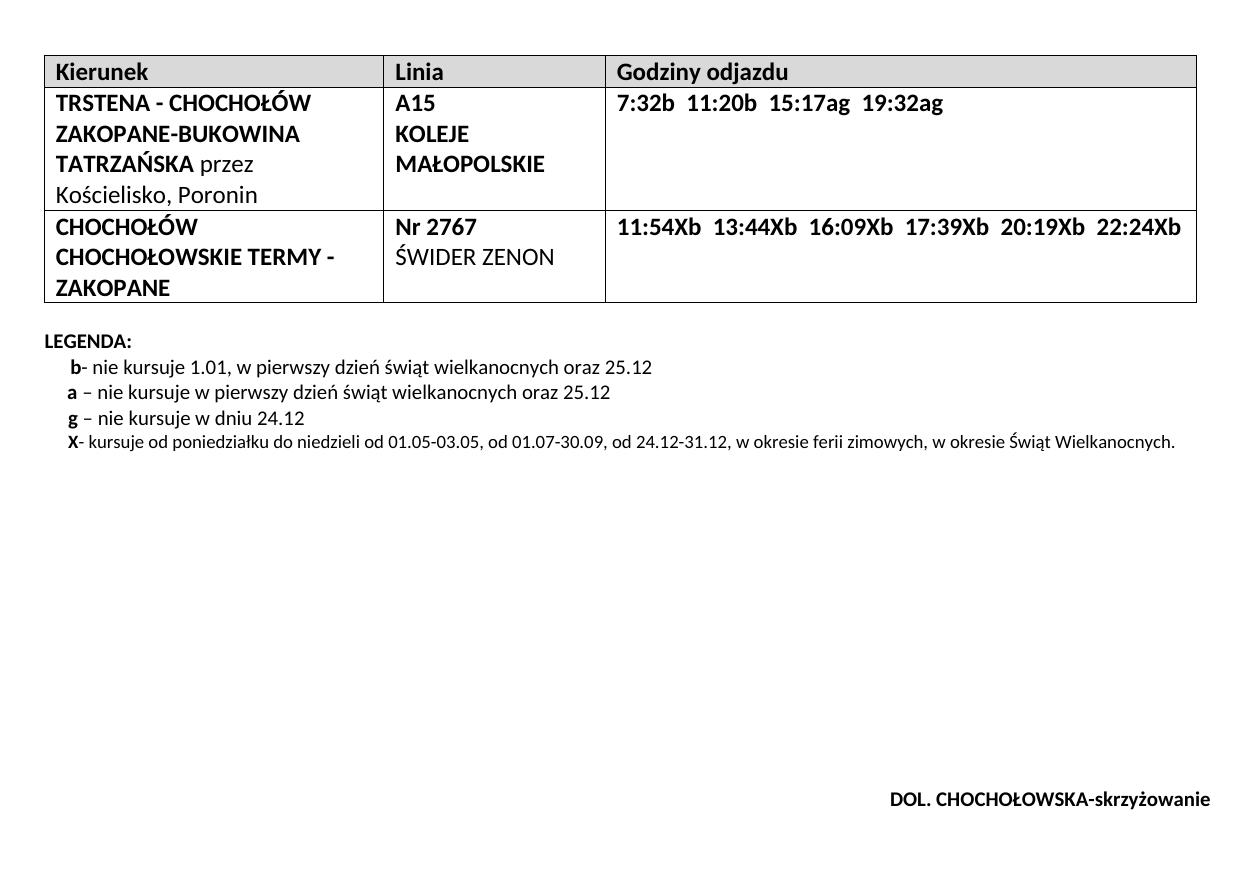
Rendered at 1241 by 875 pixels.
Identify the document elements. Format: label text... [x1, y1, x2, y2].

table_header Linia [384, 56, 605, 87]
text LEGENDA: [29, 329, 1211, 354]
table_cell TRSTENA - CHOCHOŁÓW ZAKOPANE-BUKOWINA TATRZAŃSKA przez Kościelisko, Poronin [45, 88, 383, 210]
text g – nie kursuje w dniu 24.12 [44, 405, 1211, 430]
table_cell A15 KOLEJE MAŁOPOLSKIE [384, 88, 605, 210]
table_header Kierunek [45, 56, 383, 87]
text b- nie kursuje 1.01, w pierwszy dzień świąt wielkanocnych oraz 25.12 [29, 354, 1211, 379]
table_cell CHOCHOŁÓW CHOCHOŁOWSKIE TERMY -ZAKOPANE [45, 211, 383, 302]
text X- kursuje od poniedziałku do niedzieli od 01.05-03.05, od 01.07-30.09, od 24.12-31.12, w okresie ferii zimowych, w okresie Świąt Wielkanocnych. [44, 430, 1211, 453]
table_cell 7:32b 11:20b 15:17ag 19:32ag [606, 88, 1196, 210]
text a – nie kursuje w pierwszy dzień świąt wielkanocnych oraz 25.12 [29, 379, 1211, 405]
table_cell Nr 2767 ŚWIDER ZENON [384, 211, 605, 302]
table_header Godziny odjazdu [606, 56, 1196, 87]
table_cell 11:54Xb 13:44Xb 16:09Xb 17:39Xb 20:19Xb 22:24Xb [606, 211, 1196, 302]
text DOL. CHOCHOŁOWSKA-skrzyżowanie [29, 786, 1211, 812]
